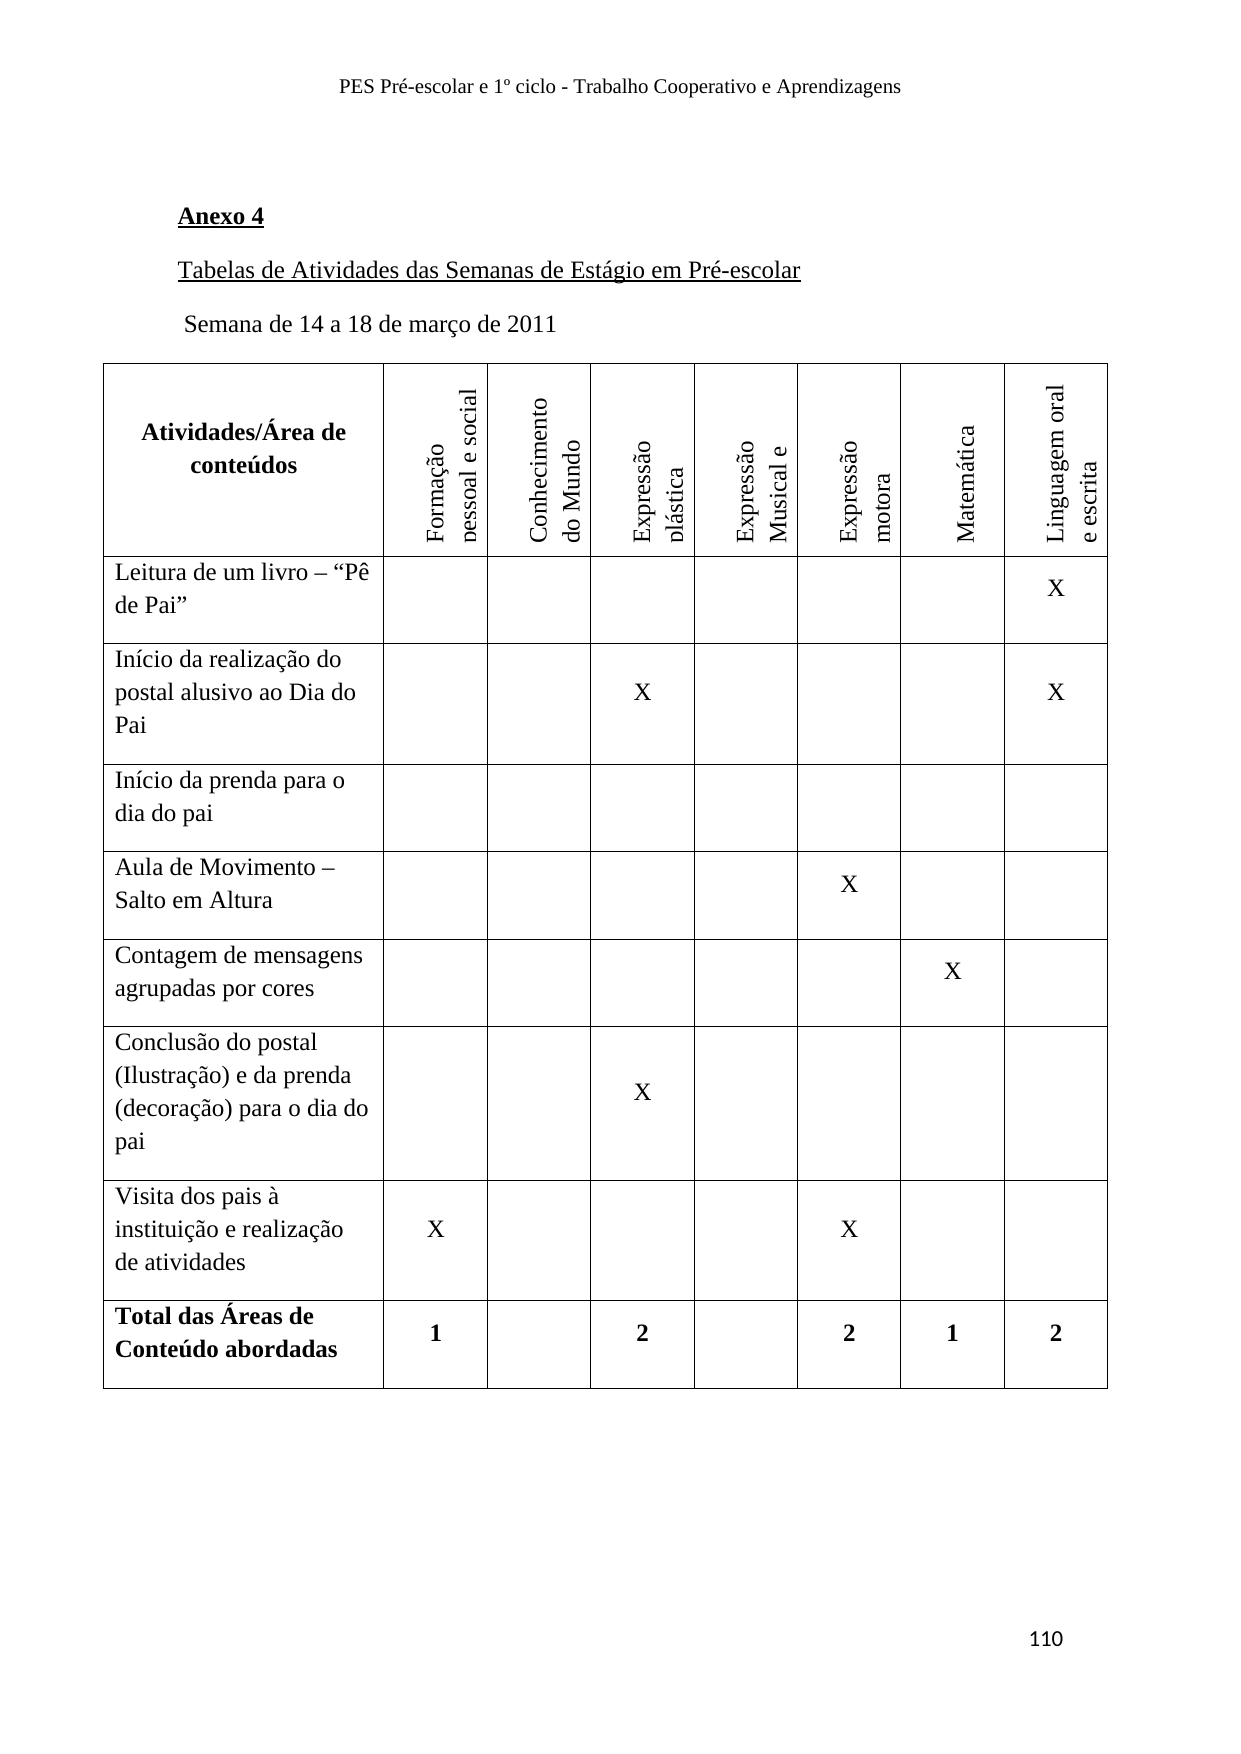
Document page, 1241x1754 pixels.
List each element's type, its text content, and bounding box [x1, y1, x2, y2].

table_cell [384, 1027, 487, 1180]
table_header Expressão Musical e Dramática [695, 364, 797, 556]
table_cell 1 [901, 1301, 1004, 1388]
table_cell [695, 557, 797, 643]
table_header Expressão motora [798, 364, 900, 556]
table_header Expressão plástica [591, 364, 694, 556]
table_cell [1005, 1181, 1107, 1300]
table_cell 2 [798, 1301, 900, 1388]
table_cell [695, 1181, 797, 1300]
table_cell Início da realização do postal alusivo ao Dia do Pai [104, 644, 383, 764]
table_cell [591, 765, 694, 851]
table_cell [695, 644, 797, 764]
table_header Atividades/Área de conteúdos [104, 364, 383, 556]
table_cell X [1005, 557, 1107, 643]
table_cell [488, 1181, 590, 1300]
table_cell Início da prenda para o dia do pai [104, 765, 383, 851]
table_cell [488, 1301, 590, 1388]
table_cell [901, 765, 1004, 851]
table_cell [488, 557, 590, 643]
table_cell X [901, 940, 1004, 1026]
text Anexo 4 [177, 201, 1063, 230]
table_cell [798, 1027, 900, 1180]
table_cell [384, 765, 487, 851]
table_cell [695, 765, 797, 851]
table_cell 1 [384, 1301, 487, 1388]
table_cell [1005, 1027, 1107, 1180]
table_cell 2 [591, 1301, 694, 1388]
table_cell [488, 644, 590, 764]
table_cell [384, 852, 487, 939]
table_cell [591, 1181, 694, 1300]
table_cell [901, 852, 1004, 939]
table_cell Leitura de um livro – “Pê de Pai” [104, 557, 383, 643]
table_cell Aula de Movimento – Salto em Altura [104, 852, 383, 939]
table_cell [488, 765, 590, 851]
table_cell [384, 557, 487, 643]
table_cell [384, 940, 487, 1026]
table_cell [695, 1301, 797, 1388]
table_cell [591, 852, 694, 939]
table_cell [384, 644, 487, 764]
table_cell [695, 852, 797, 939]
table_cell X [591, 1027, 694, 1180]
table_cell X [1005, 644, 1107, 764]
table_cell [901, 644, 1004, 764]
table_cell [591, 940, 694, 1026]
table_cell [798, 940, 900, 1026]
table_cell X [591, 644, 694, 764]
table_cell [695, 1027, 797, 1180]
table_header Conhecimento do Mundo [488, 364, 590, 556]
table_cell [1005, 940, 1107, 1026]
table_cell Visita dos pais à instituição e realização de atividades [104, 1181, 383, 1300]
table_cell Contagem de mensagens agrupadas por cores [104, 940, 383, 1026]
table_cell [1005, 852, 1107, 939]
table_cell [798, 765, 900, 851]
table_cell [488, 852, 590, 939]
table_cell [901, 1027, 1004, 1180]
text Tabelas de Atividades das Semanas de Estágio em Pré-escolar [177, 255, 1063, 284]
table_cell Total das Áreas de Conteúdo abordadas [104, 1301, 383, 1388]
table_cell [591, 557, 694, 643]
text Semana de 14 a 18 de março de 2011 [177, 309, 1063, 338]
table_cell [695, 940, 797, 1026]
table_cell X [798, 852, 900, 939]
table_header Linguagem oral e escrita [1005, 364, 1107, 556]
table_cell [488, 1027, 590, 1180]
table_cell [901, 557, 1004, 643]
table_cell [798, 557, 900, 643]
table_header Matemática [901, 364, 1004, 556]
table_cell [901, 1181, 1004, 1300]
table_cell Conclusão do postal (Ilustração) e da prenda (decoração) para o dia do pai [104, 1027, 383, 1180]
table_cell [798, 644, 900, 764]
table_cell [488, 940, 590, 1026]
table_cell 2 [1005, 1301, 1107, 1388]
table_cell [1005, 765, 1107, 851]
table_cell X [384, 1181, 487, 1300]
table_cell X [798, 1181, 900, 1300]
table_header Formação pessoal e social [384, 364, 487, 556]
